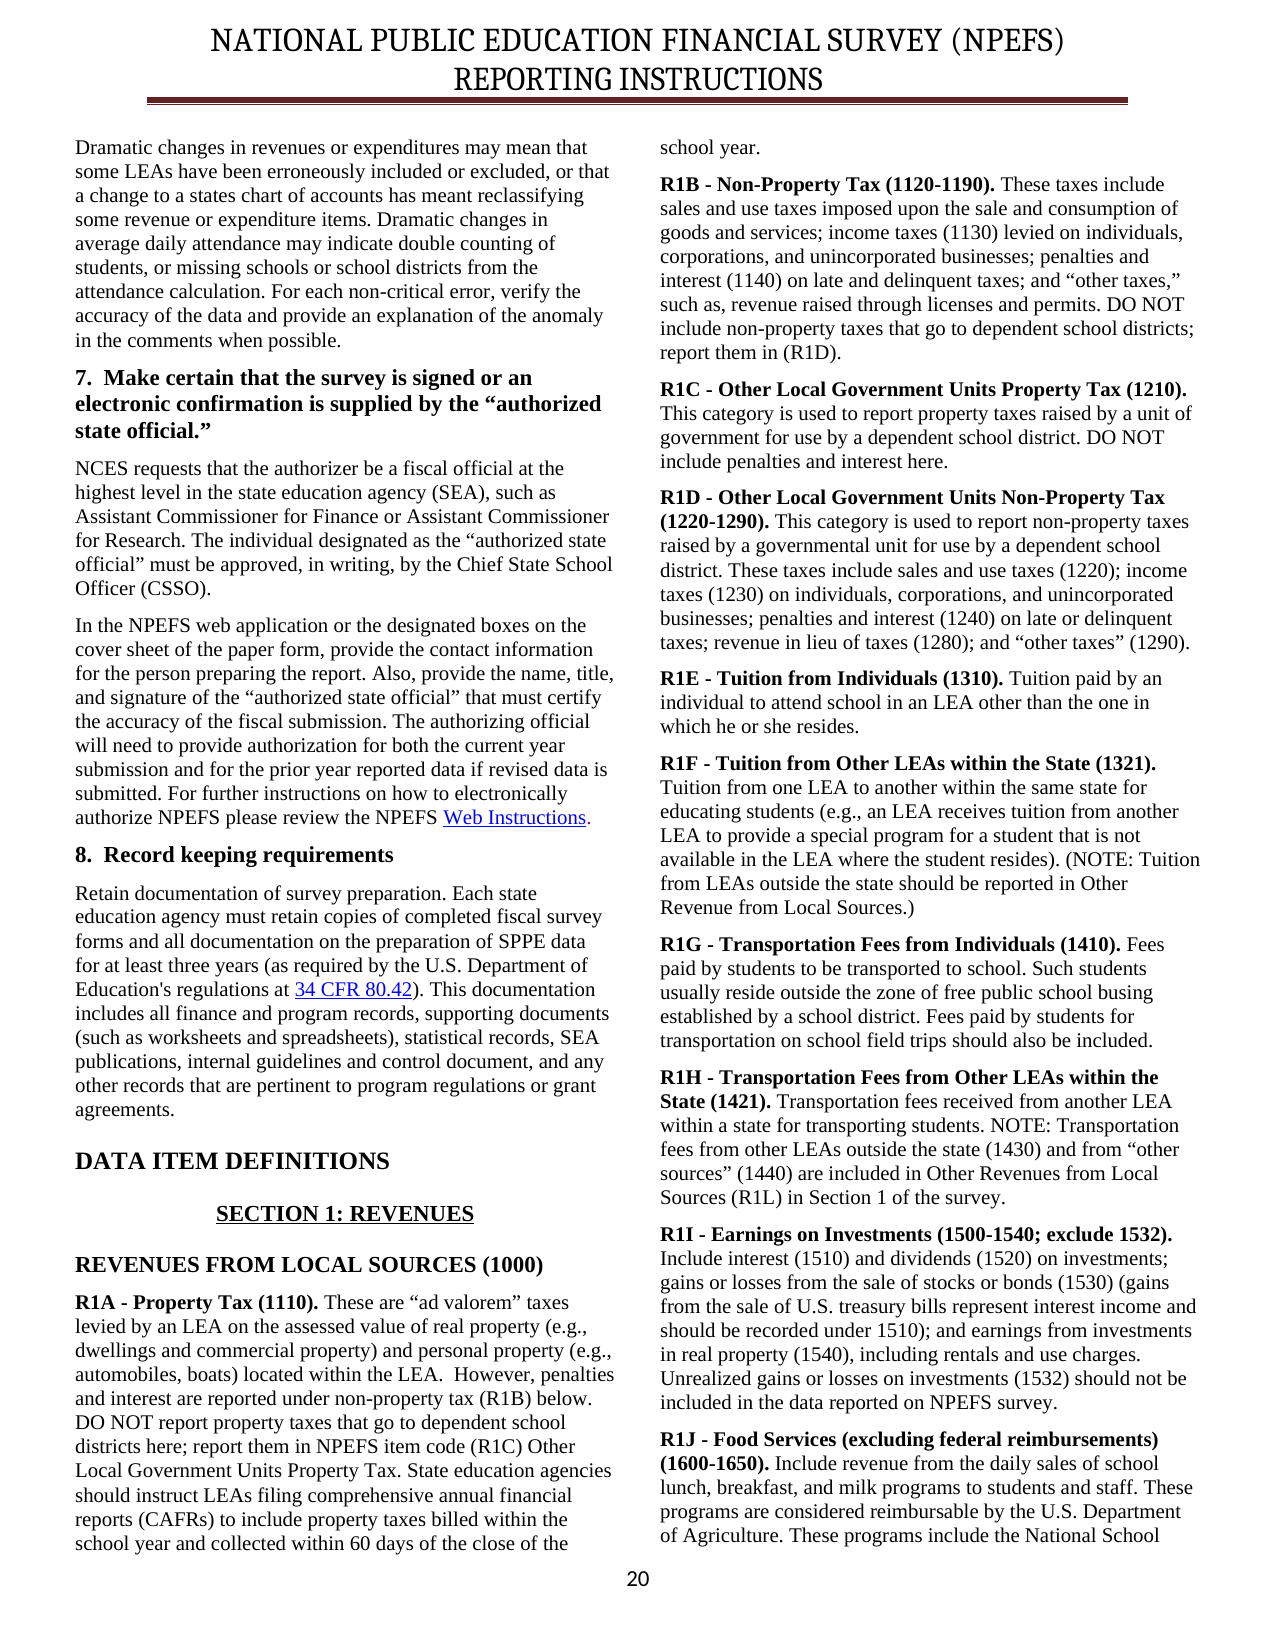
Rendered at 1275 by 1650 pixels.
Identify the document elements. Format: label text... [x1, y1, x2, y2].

text Retain documentation of survey preparation. Each state education agency must retain copies of completed fiscal survey forms and all documentation on the preparation of SPPE data for at least three years (as required by the U.S. Department of Education's regulations at 34 CFR 80.42). This documentation includes all finance and program records, supporting documents (such as worksheets and spreadsheets), statistical records, SEA publications, internal guidelines and control document, and any other records that are pertinent to program regulations or grant agreements. [75, 880, 615, 1121]
text R1D - Other Local Government Units Non-Property Tax (1220-1290). This category is used to report non-property taxes raised by a governmental unit for use by a dependent school district. These taxes include sales and use taxes (1220); income taxes (1230) on individuals, corporations, and unincorporated businesses; penalties and interest (1240) on late or delinquent taxes; revenue in lieu of taxes (1280); and “other taxes” (1290). [660, 485, 1201, 654]
text R1I - Earnings on Investments (1500-1540; exclude 1532). Include interest (1510) and dividends (1520) on investments; gains or losses from the sale of stocks or bonds (1530) (gains from the sale of U.S. treasury bills represent interest income and should be recorded under 1510); and earnings from investments in real property (1540), including rentals and use charges. Unrealized gains or losses on investments (1532) should not be included in the data reported on NPEFS survey. [660, 1222, 1201, 1414]
text 8. Record keeping requirements [75, 842, 615, 868]
text R1H - Transportation Fees from Other LEAs within the State (1421). Transportation fees received from another LEA within a state for transporting students. NOTE: Transportation fees from other LEAs outside the state (1430) and from “other sources” (1440) are included in Other Revenues from Local Sources (R1L) in Section 1 of the survey. [660, 1065, 1201, 1209]
text 7. Make certain that the survey is signed or an electronic confirmation is supplied by the “authorized state official.” [75, 364, 615, 443]
text NCES requests that the authorizer be a fiscal official at the highest level in the state education agency (SEA), such as Assistant Commissioner for Finance or Assistant Commissioner for Research. The individual designated as the “authorized state official” must be approved, in writing, by the Chief State School Officer (CSSO). [75, 456, 615, 600]
text R1E - Tuition from Individuals (1310). Tuition paid by an individual to attend school in an LEA other than the one in which he or she resides. [660, 666, 1201, 738]
text R1F - Tuition from Other LEAs within the State (1321). Tuition from one LEA to another within the same state for educating students (e.g., an LEA receives tuition from another LEA to provide a special program for a student that is not available in the LEA where the student resides). (NOTE: Tuition from LEAs outside the state should be reported in Other Revenue from Local Sources.) [660, 751, 1201, 919]
text R1C - Other Local Government Units Property Tax (1210). This category is used to report property taxes raised by a unit of government for use by a dependent school district. DO NOT include penalties and interest here. [660, 377, 1201, 473]
text R1B - Non-Property Tax (1120-1190). These taxes include sales and use taxes imposed upon the sale and consumption of goods and services; income taxes (1130) levied on individuals, corporations, and unincorporated businesses; penalties and interest (1140) on late and delinquent taxes; and “other taxes,” such as, revenue raised through licenses and permits. DO NOT include non-property taxes that go to dependent school districts; report them in (R1D). [660, 172, 1201, 364]
text REVENUES FROM LOCAL SOURCES (1000) [75, 1251, 615, 1277]
text R1G - Transportation Fees from Individuals (1410). Fees paid by students to be transported to school. Such students usually reside outside the zone of free public school busing established by a school district. Fees paid by students for transportation on school field trips should also be included. [660, 932, 1201, 1052]
text SECTION 1: REVENUES [75, 1200, 615, 1226]
text R1A - Property Tax (1110). These are “ad valorem” taxes levied by an LEA on the assessed value of real property (e.g., dwellings and commercial property) and personal property (e.g., automobiles, boats) located within the LEA. However, penalties and interest are reported under non-property tax (R1B) below. DO NOT report property taxes that go to dependent school districts here; report them in NPEFS item code (R1C) Other Local Government Units Property Tax. State education agencies should instruct LEAs filing comprehensive annual financial reports (CAFRs) to include property taxes billed within the school year and collected within 60 days of the close of the school year. [75, 1290, 616, 1555]
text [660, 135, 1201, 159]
text In the NPEFS web application or the designated boxes on the cover sheet of the paper form, provide the contact information for the person preparing the report. Also, provide the name, title, and signature of the “authorized state official” that must certify the accuracy of the fiscal submission. The authorizing official will need to provide authorization for both the current year submission and for the prior year reported data if revised data is submitted. For further instructions on how to electronically authorize NPEFS please review the NPEFS Web Instructions. [75, 612, 615, 829]
text DATA ITEM DEFINITIONS [75, 1146, 615, 1175]
